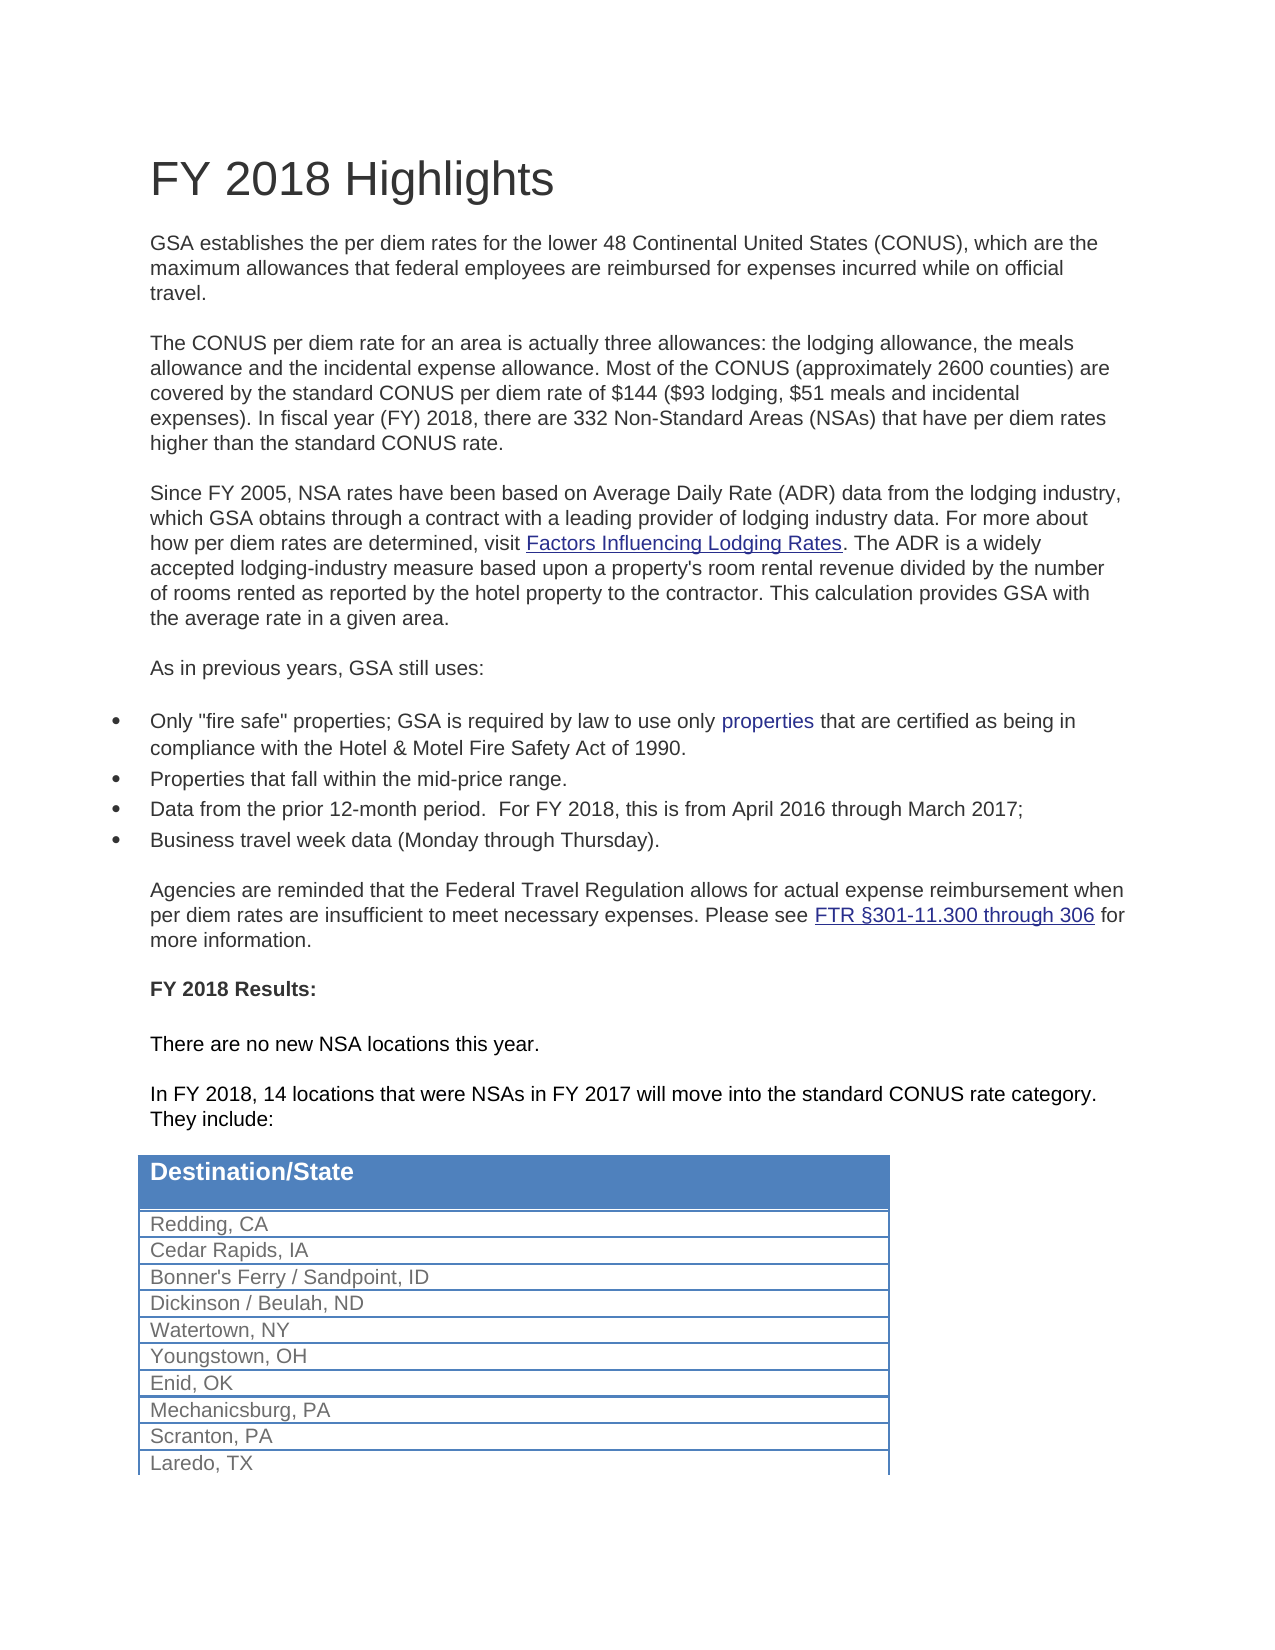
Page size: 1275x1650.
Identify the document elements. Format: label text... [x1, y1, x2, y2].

text FY 2018 Results: There are no new NSA locations this year. [150, 977, 1125, 1056]
list Data from the prior 12-month period. For FY 2018, this is from April 2016 through March 2017; [112, 794, 1125, 821]
table_cell Enid, OK [140, 1371, 888, 1395]
list Only "fire safe" properties; GSA is required by law to use only properties that are certified as being in compliance with the Hotel & Motel Fire Safety Act of 1990. [112, 705, 1125, 760]
text In FY 2018, 14 locations that were NSAs in FY 2017 will move into the standard CONUS rate category. They include: [150, 1080, 1125, 1130]
text Agencies are reminded that the Federal Travel Regulation allows for actual expense reimbursement when per diem rates are insufficient to meet necessary expenses. Please see FTR §301-11.300 through 306 for more information. [150, 877, 1125, 952]
table_cell Mechanicsburg, PA [140, 1398, 888, 1422]
table_cell Scranton, PA [140, 1424, 888, 1448]
table_cell Cedar Rapids, IA [140, 1238, 888, 1263]
text The CONUS per diem rate for an area is actually three allowances: the lodging allowance, the meals allowance and the incidental expense allowance. Most of the CONUS (approximately 2600 counties) are covered by the standard CONUS per diem rate of $144 ($93 lodging, $51 meals and incidental expenses). In fiscal year (FY) 2018, there are 332 Non-Standard Areas (NSAs) that have per diem rates higher than the standard CONUS rate. [150, 330, 1125, 455]
list Business travel week data (Monday through Thursday). [112, 824, 1125, 852]
table_header Destination/State [140, 1158, 888, 1209]
list Properties that fall within the mid-price range. [112, 763, 1125, 791]
table_cell Laredo, TX [140, 1451, 888, 1475]
table_cell Youngstown, OH [140, 1344, 888, 1369]
table_cell Dickinson / Beulah, ND [140, 1291, 888, 1316]
text FY 2018 Highlights [150, 150, 1125, 205]
table_cell Watertown, NY [140, 1318, 888, 1342]
text GSA establishes the per diem rates for the lower 48 Continental United States (CONUS), which are the maximum allowances that federal employees are reimbursed for expenses incurred while on official travel. [150, 230, 1125, 305]
text As in previous years, GSA still uses: [150, 655, 1125, 680]
text Since FY 2005, NSA rates have been based on Average Daily Rate (ADR) data from the lodging industry, which GSA obtains through a contract with a leading provider of lodging industry data. For more about how per diem rates are determined, visit Factors Influencing Lodging Rates. The ADR is a widely accepted lodging-industry measure based upon a property's room rental revenue divided by the number of rooms rented as reported by the hotel property to the contractor. This calculation provides GSA with the average rate in a given area. [150, 480, 1125, 630]
table_cell Redding, CA [140, 1212, 888, 1236]
table_cell Bonner's Ferry / Sandpoint, ID [140, 1265, 888, 1289]
